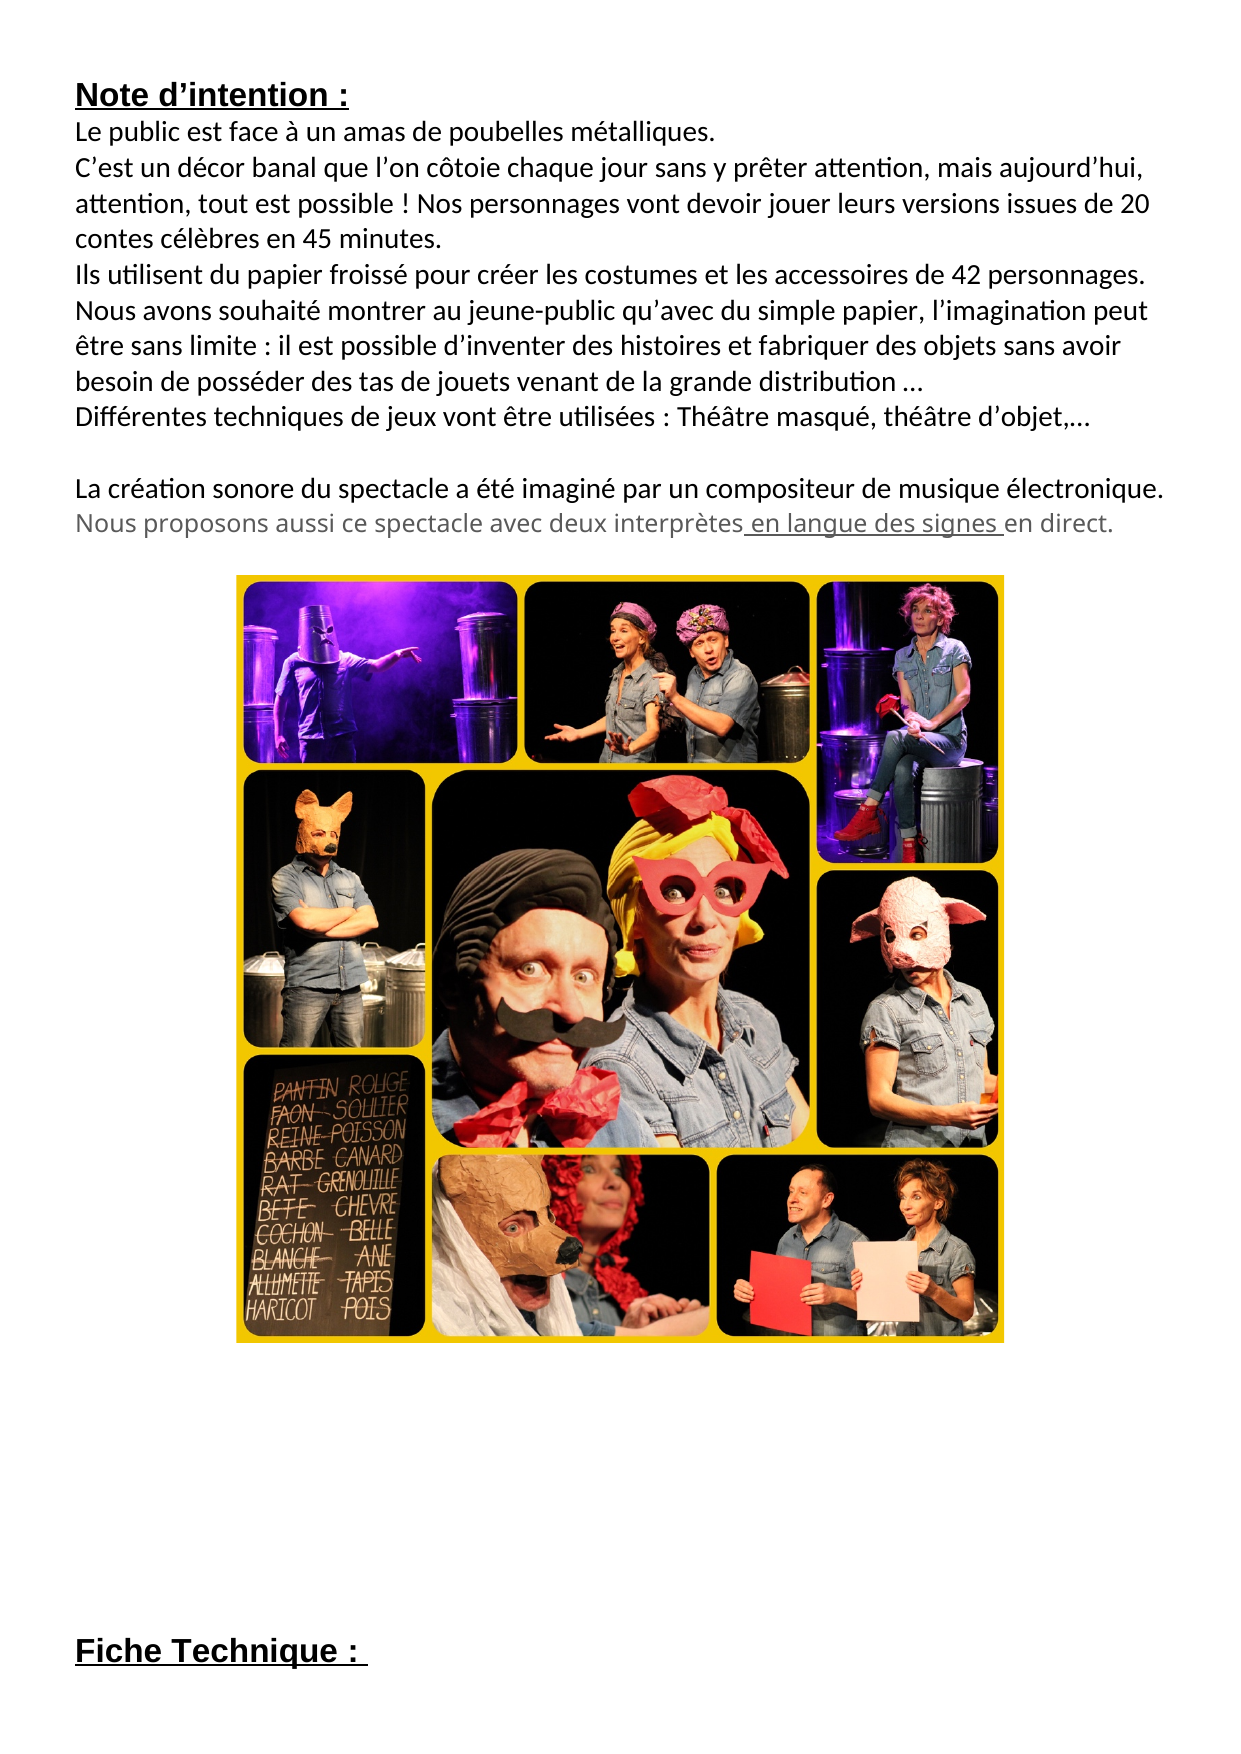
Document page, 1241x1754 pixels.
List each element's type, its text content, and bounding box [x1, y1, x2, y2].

text Fiche Technique : [75, 1631, 1165, 1669]
text Différentes techniques de jeux vont être utilisées : Théâtre masqué, théâtre d’objet,… [75, 398, 1165, 434]
text Nous proposons aussi ce spectacle avec deux interprètes en langue des signes en direct. [75, 505, 1165, 539]
text Note d’intention : [75, 75, 1165, 113]
text La création sonore du spectacle a été imaginé par un compositeur de musique électronique. [75, 470, 1165, 505]
picture [236, 575, 1005, 1343]
text C’est un décor banal que l’on côtoie chaque jour sans y prêter attention, mais aujourd’hui, attention, tout est possible ! Nos personnages vont devoir jouer leurs versions issues de 20 contes célèbres en 45 minutes. [75, 149, 1165, 256]
text Nous avons souhaité montrer au jeune-public qu’avec du simple papier, l’imagination peut être sans limite : il est possible d’inventer des histoires et fabriquer des objets sans avoir besoin de posséder des tas de jouets venant de la grande distribution … [75, 292, 1165, 398]
text Le public est face à un amas de poubelles métalliques. [75, 113, 1165, 149]
text Ils utilisent du papier froissé pour créer les costumes et les accessoires de 42 personnages. [75, 256, 1165, 292]
